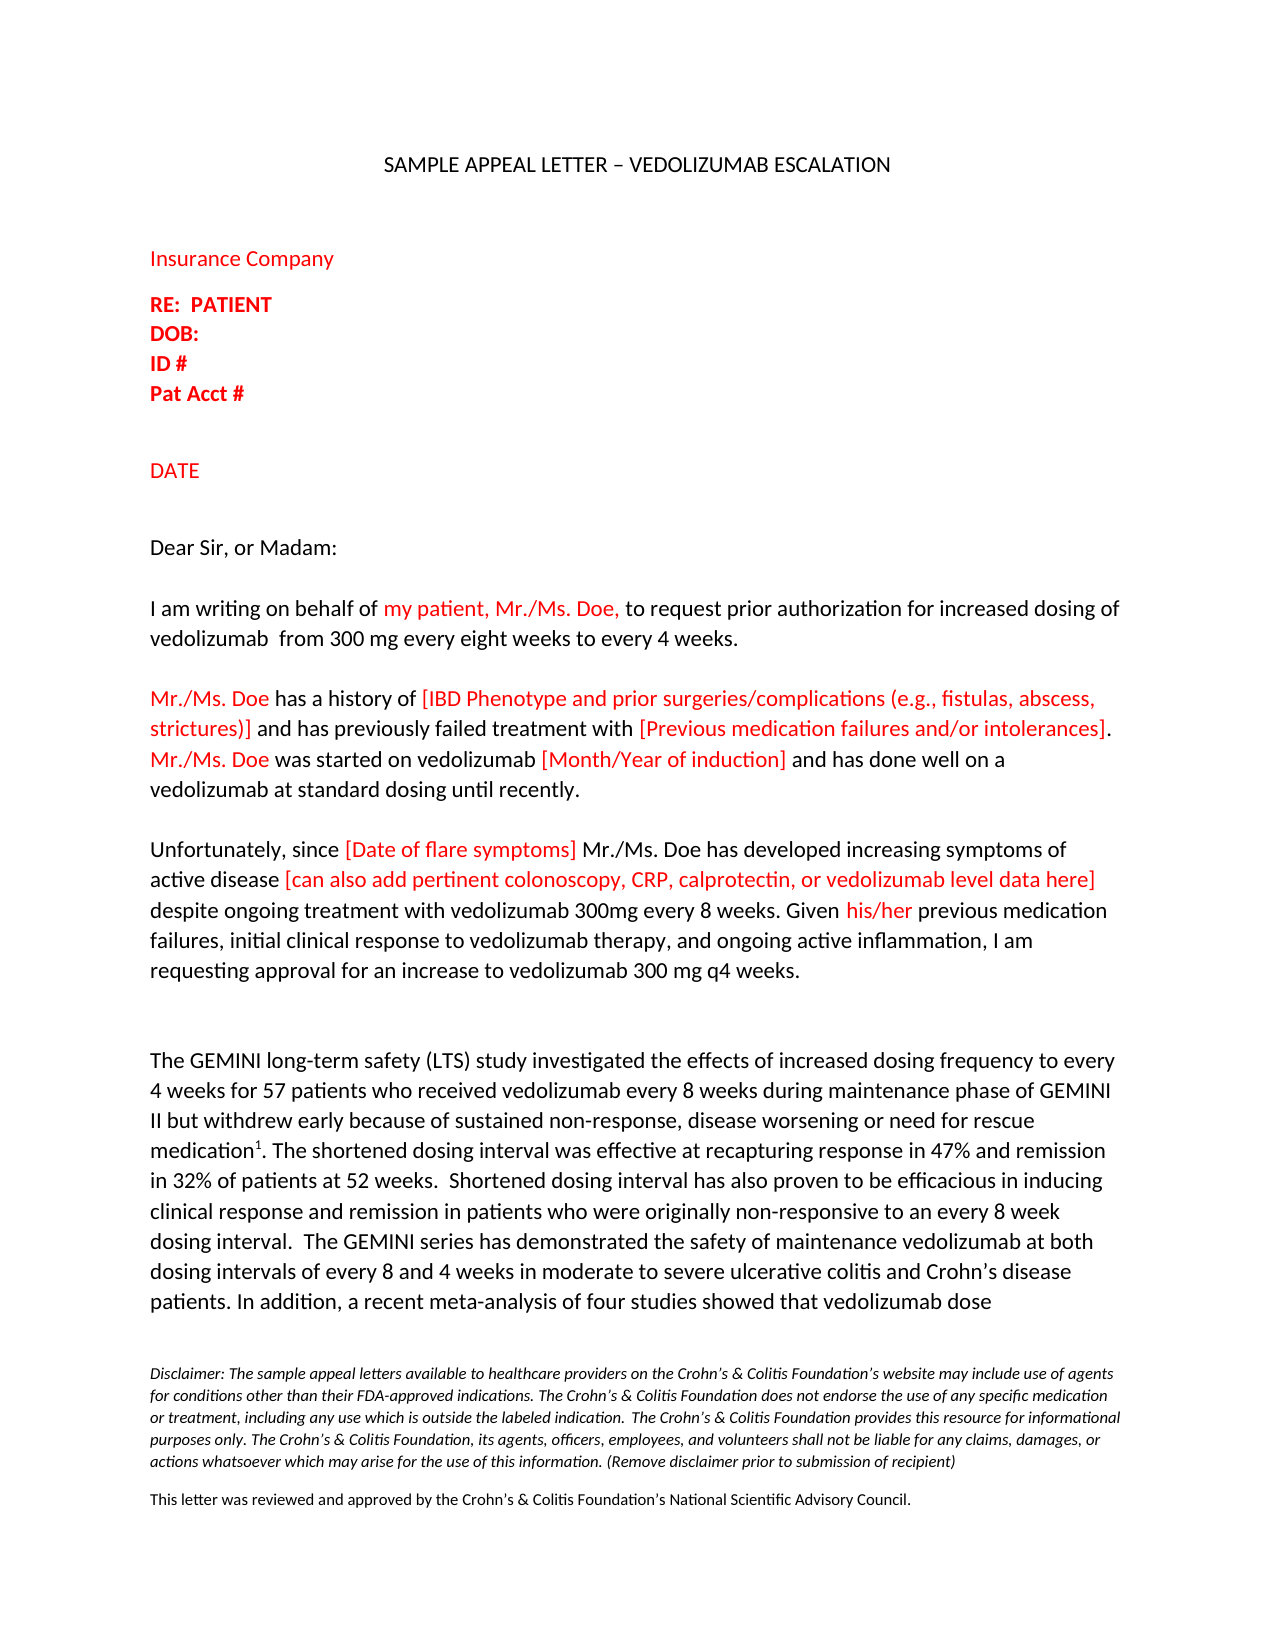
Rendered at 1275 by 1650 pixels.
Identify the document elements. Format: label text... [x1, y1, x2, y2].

text Pat Acct # [150, 379, 1125, 407]
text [150, 1046, 1125, 1315]
text Unfortunately, since [Date of flare symptoms] Mr./Ms. Doe has developed increasing symptoms of active disease [can also add pertinent colonoscopy, CRP, calprotectin, or vedolizumab level data here] despite ongoing treatment with vedolizumab 300mg every 8 weeks. Given his/her previous medication failures, initial clinical response to vedolizumab therapy, and ongoing active inflammation, I am requesting approval for an increase to vedolizumab 300 mg q4 weeks. [150, 835, 1125, 984]
text I am writing on behalf of my patient, Mr./Ms. Doe, to request prior authorization for increased dosing of vedolizumab from 300 mg every eight weeks to every 4 weeks. [150, 594, 1125, 652]
subtitle RE: PATIENT [150, 291, 1125, 319]
text DOB: [150, 319, 1125, 347]
text Insurance Company [150, 244, 1125, 272]
text Mr./Ms. Doe has a history of [IBD Phenotype and prior surgeries/complications (e.g., fistulas, abscess, strictures)] and has previously failed treatment with [Previous medication failures and/or intolerances]. Mr./Ms. Doe was started on vedolizumab [Month/Year of induction] and has done well on a vedolizumab at standard dosing until recently. [150, 684, 1125, 803]
text Dear Sir, or Madam: [150, 533, 1125, 561]
text DATE [150, 456, 1125, 484]
text ID # [150, 349, 1125, 377]
text SAMPLE APPEAL LETTER – VEDOLIZUMAB ESCALATION [150, 150, 1125, 178]
